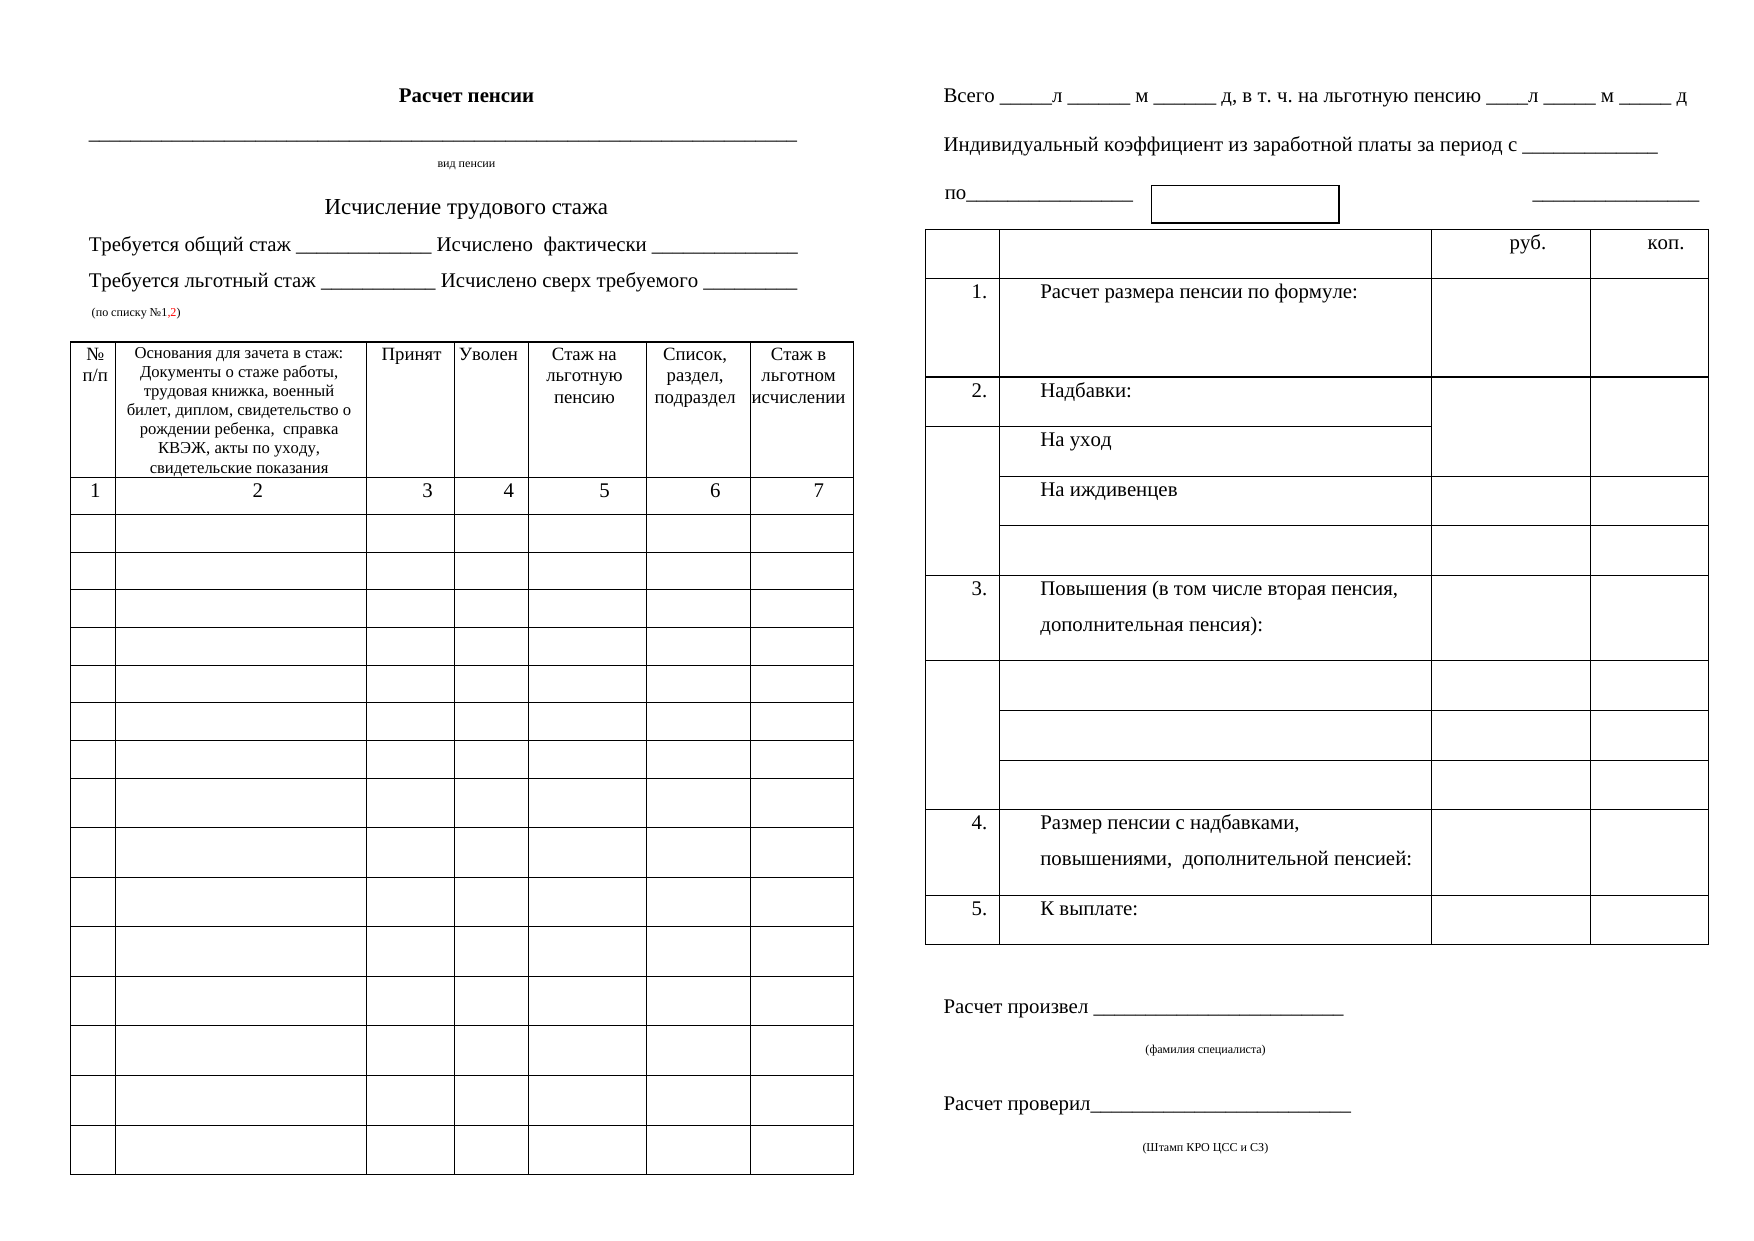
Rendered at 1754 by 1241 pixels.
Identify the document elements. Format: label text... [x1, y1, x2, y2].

table_cell [1000, 711, 1431, 759]
table_cell [71, 779, 115, 827]
text по________________ ________________ [914, 180, 1699, 204]
table_cell [926, 525, 999, 575]
table_cell [455, 628, 528, 664]
table_cell [647, 628, 750, 664]
table_cell [1591, 896, 1708, 944]
table_cell 4 [455, 478, 528, 514]
table_cell 2 [116, 478, 366, 514]
table_cell [751, 553, 853, 589]
text Расчет произвел ________________________ [943, 994, 1699, 1018]
text Требуется общий стаж _____________ Исчислено фактически ______________ [88, 232, 844, 256]
table_cell [926, 427, 999, 476]
table_cell [751, 927, 853, 976]
table_cell 1 [71, 478, 115, 514]
table_cell [71, 628, 115, 664]
table_cell [455, 666, 528, 702]
table_cell 2. [926, 378, 999, 426]
table_cell [367, 828, 454, 877]
table_cell [367, 628, 454, 664]
table_cell [647, 878, 750, 926]
table_cell [926, 710, 999, 759]
table_cell [751, 779, 853, 827]
table_cell [71, 878, 115, 926]
table_cell 6 [647, 478, 750, 514]
table_cell [1432, 761, 1590, 809]
text вид пенсии [88, 156, 844, 180]
table_cell [529, 590, 646, 627]
table_cell [926, 760, 999, 809]
table_cell [751, 515, 853, 552]
table_cell [367, 741, 454, 777]
table_cell [1432, 477, 1590, 525]
table_cell [529, 628, 646, 664]
table_cell [116, 927, 366, 976]
table_cell [647, 1076, 750, 1124]
table_cell [1591, 426, 1708, 476]
table_cell [367, 779, 454, 827]
table_cell [116, 741, 366, 777]
table_cell 5. [926, 896, 999, 944]
table_cell [751, 1126, 853, 1174]
text Индивидуальный коэффициент из заработной платы за период с _____________ [943, 132, 1699, 156]
table_cell [1591, 477, 1708, 525]
table_cell [1591, 576, 1708, 660]
table_cell [529, 1076, 646, 1124]
text Исчисление трудового стажа [88, 193, 844, 219]
table_cell [71, 828, 115, 877]
table_cell [751, 878, 853, 926]
table_cell [367, 703, 454, 740]
table_cell [455, 828, 528, 877]
table_cell 7 [751, 478, 853, 514]
table_cell [751, 590, 853, 627]
table_header коп. [1591, 230, 1708, 278]
table_cell [529, 779, 646, 827]
table_cell [116, 628, 366, 664]
table_cell [71, 1076, 115, 1124]
table_cell [529, 515, 646, 552]
table_cell [455, 779, 528, 827]
table_cell [455, 1126, 528, 1174]
table_cell [71, 741, 115, 777]
table_cell [647, 1126, 750, 1174]
table_cell [926, 661, 999, 710]
table_cell 4. [926, 810, 999, 895]
table_cell [751, 741, 853, 777]
table_cell [1000, 761, 1431, 809]
table_cell [1432, 378, 1590, 426]
table_cell [455, 703, 528, 740]
table_cell Размер пенсии с надбавками, повышениями, дополнительной пенсией: [1000, 810, 1431, 895]
table_cell [367, 927, 454, 976]
table_cell На уход [1000, 427, 1431, 476]
table_header № п/п [71, 343, 115, 477]
table_cell Надбавки: [1000, 378, 1431, 426]
table_cell [71, 666, 115, 702]
table_header Стаж в льготном исчислении [751, 343, 853, 477]
table_cell [71, 590, 115, 627]
table_cell 1. [926, 279, 999, 376]
table_cell [455, 1076, 528, 1124]
table_cell [1591, 711, 1708, 759]
text Расчет проверил_________________________ [943, 1091, 1699, 1115]
table_cell [751, 703, 853, 740]
table_cell [116, 1126, 366, 1174]
table_cell [455, 590, 528, 627]
table_cell 3 [367, 478, 454, 514]
table_cell [1432, 576, 1590, 660]
table_header Основания для зачета в стаж: Документы о стаже работы, трудовая книжка, военный билет, диплом, свидетельство о рождении ребенка, справка КВЭЖ, акты по уходу, свидетельские показания [116, 343, 366, 477]
table_cell [751, 666, 853, 702]
table_cell [455, 927, 528, 976]
table_cell [1591, 761, 1708, 809]
table_cell [116, 590, 366, 627]
table_cell [647, 927, 750, 976]
table_cell [367, 1026, 454, 1075]
table_cell На иждивенцев [1000, 477, 1431, 525]
table_cell [529, 666, 646, 702]
table_header Принят [367, 343, 454, 477]
table_cell 3. [926, 576, 999, 660]
table_cell [529, 1126, 646, 1174]
table_header Стаж на льготную пенсию [529, 343, 646, 477]
table_cell [751, 1026, 853, 1075]
table_cell [751, 1076, 853, 1124]
table_cell [71, 927, 115, 976]
table_cell [71, 515, 115, 552]
table_cell [1591, 526, 1708, 575]
table_cell Расчет размера пенсии по формуле: [1000, 279, 1431, 376]
table_header Список, раздел, подраздел [647, 343, 750, 477]
table_cell [647, 666, 750, 702]
table_cell [647, 779, 750, 827]
table_cell [455, 1026, 528, 1075]
table_cell [529, 741, 646, 777]
table_cell [751, 828, 853, 877]
table_cell [1000, 526, 1431, 575]
table_cell [71, 1026, 115, 1075]
table_cell Повышения (в том числе вторая пенсия, дополнительная пенсия): [1000, 576, 1431, 660]
table_cell [367, 553, 454, 589]
table_cell [116, 878, 366, 926]
table_cell [116, 515, 366, 552]
table_cell [455, 878, 528, 926]
table_cell [455, 741, 528, 777]
table_cell 5 [529, 478, 646, 514]
table_cell [647, 828, 750, 877]
table_cell [1432, 810, 1590, 895]
table_cell [367, 878, 454, 926]
text (Штамп КРО ЦСС и СЗ) [943, 1139, 1699, 1164]
table_cell [926, 476, 999, 525]
table_cell [455, 553, 528, 589]
table_cell [1432, 279, 1590, 376]
table_cell [1432, 526, 1590, 575]
table_cell [116, 703, 366, 740]
table_cell К выплате: [1000, 896, 1431, 944]
table_cell [647, 553, 750, 589]
table_cell [529, 977, 646, 1025]
table_cell [529, 878, 646, 926]
text (по списку №1,2) [88, 305, 844, 329]
table_cell [1591, 661, 1708, 710]
table_cell [647, 741, 750, 777]
table_cell [116, 828, 366, 877]
table_cell [116, 779, 366, 827]
table_cell [367, 666, 454, 702]
table_cell [367, 515, 454, 552]
table_cell [116, 977, 366, 1025]
table_cell [1432, 661, 1590, 710]
table_cell [1432, 711, 1590, 759]
table_cell [751, 977, 853, 1025]
table_cell [647, 703, 750, 740]
table_header [926, 230, 999, 278]
table_cell [1591, 279, 1708, 376]
table_cell [1432, 426, 1590, 476]
table_cell [116, 666, 366, 702]
table_header руб. [1432, 230, 1590, 278]
table_cell [1432, 896, 1590, 944]
table_cell [455, 515, 528, 552]
table_cell [367, 1126, 454, 1174]
table_cell [71, 553, 115, 589]
table_cell [529, 553, 646, 589]
table_cell [647, 1026, 750, 1075]
table_cell [647, 590, 750, 627]
table_cell [647, 515, 750, 552]
table_header Уволен [455, 343, 528, 477]
table_cell [116, 553, 366, 589]
table_cell [529, 1026, 646, 1075]
table_cell [367, 1076, 454, 1124]
table_cell [116, 1026, 366, 1075]
table_cell [71, 703, 115, 740]
table_cell [529, 828, 646, 877]
text (фамилия специалиста) [943, 1042, 1699, 1067]
table_cell [1000, 661, 1431, 710]
table_header [1000, 230, 1431, 278]
table_cell [1591, 378, 1708, 426]
table_cell [367, 590, 454, 627]
table_cell [529, 927, 646, 976]
table_cell [71, 1126, 115, 1174]
text Всего _____л ______ м ______ д, в т. ч. на льготную пенсию ____л _____ м _____ д [943, 83, 1699, 107]
table_cell [647, 977, 750, 1025]
table_cell [71, 977, 115, 1025]
text ____________________________________________________________________ [88, 120, 844, 144]
table_cell [751, 628, 853, 664]
table_cell [1591, 810, 1708, 895]
table_cell [529, 703, 646, 740]
text Требуется льготный стаж ___________ Исчислено сверх требуемого _________ [88, 268, 844, 292]
table_cell [116, 1076, 366, 1124]
table_cell [455, 977, 528, 1025]
table_cell [367, 977, 454, 1025]
text Расчет пенсии [88, 83, 844, 107]
